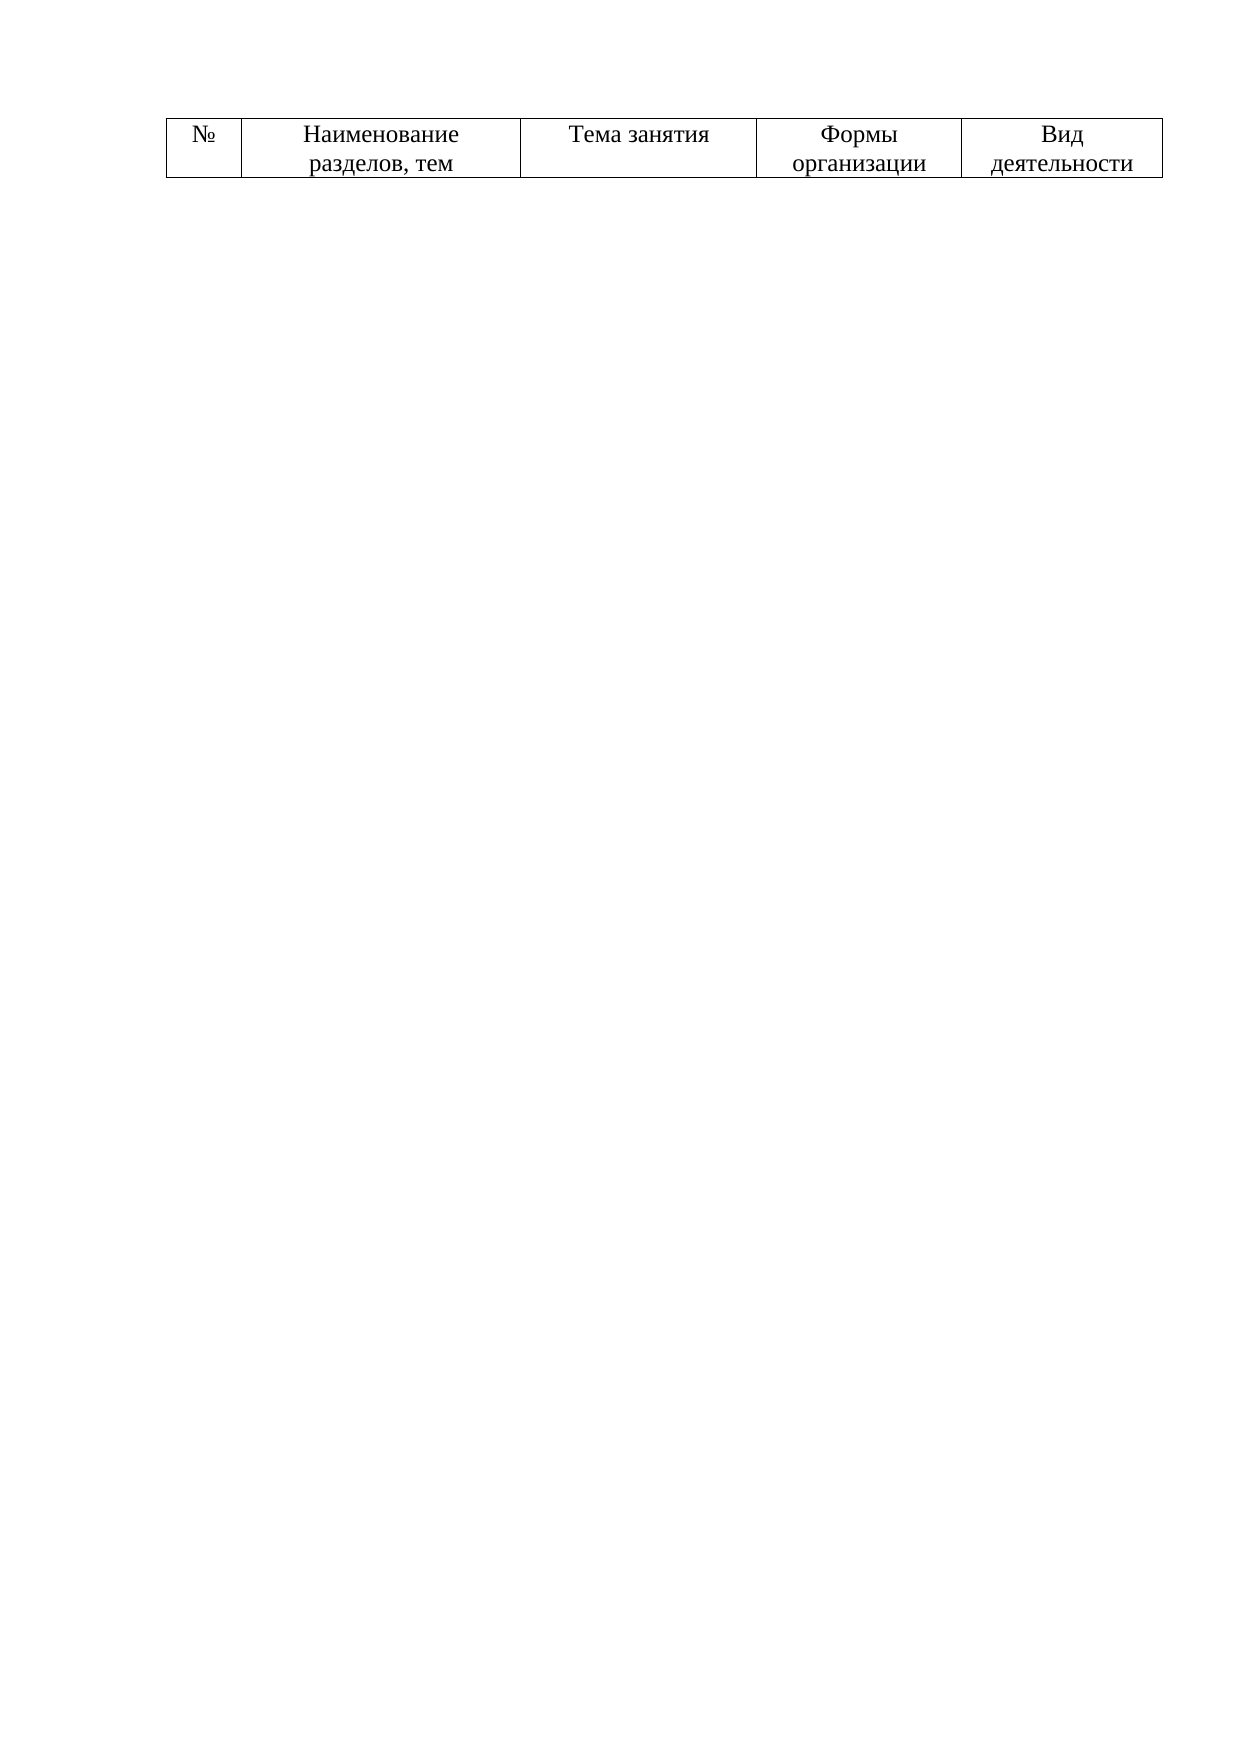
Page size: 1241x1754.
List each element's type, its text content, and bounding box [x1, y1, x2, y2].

table_header № [167, 119, 241, 177]
table_header Тема занятия [521, 119, 756, 177]
table_header Наименование разделов, тем [242, 119, 520, 177]
table_header Формы организации [757, 119, 961, 177]
table_header Вид деятельности [962, 119, 1162, 177]
